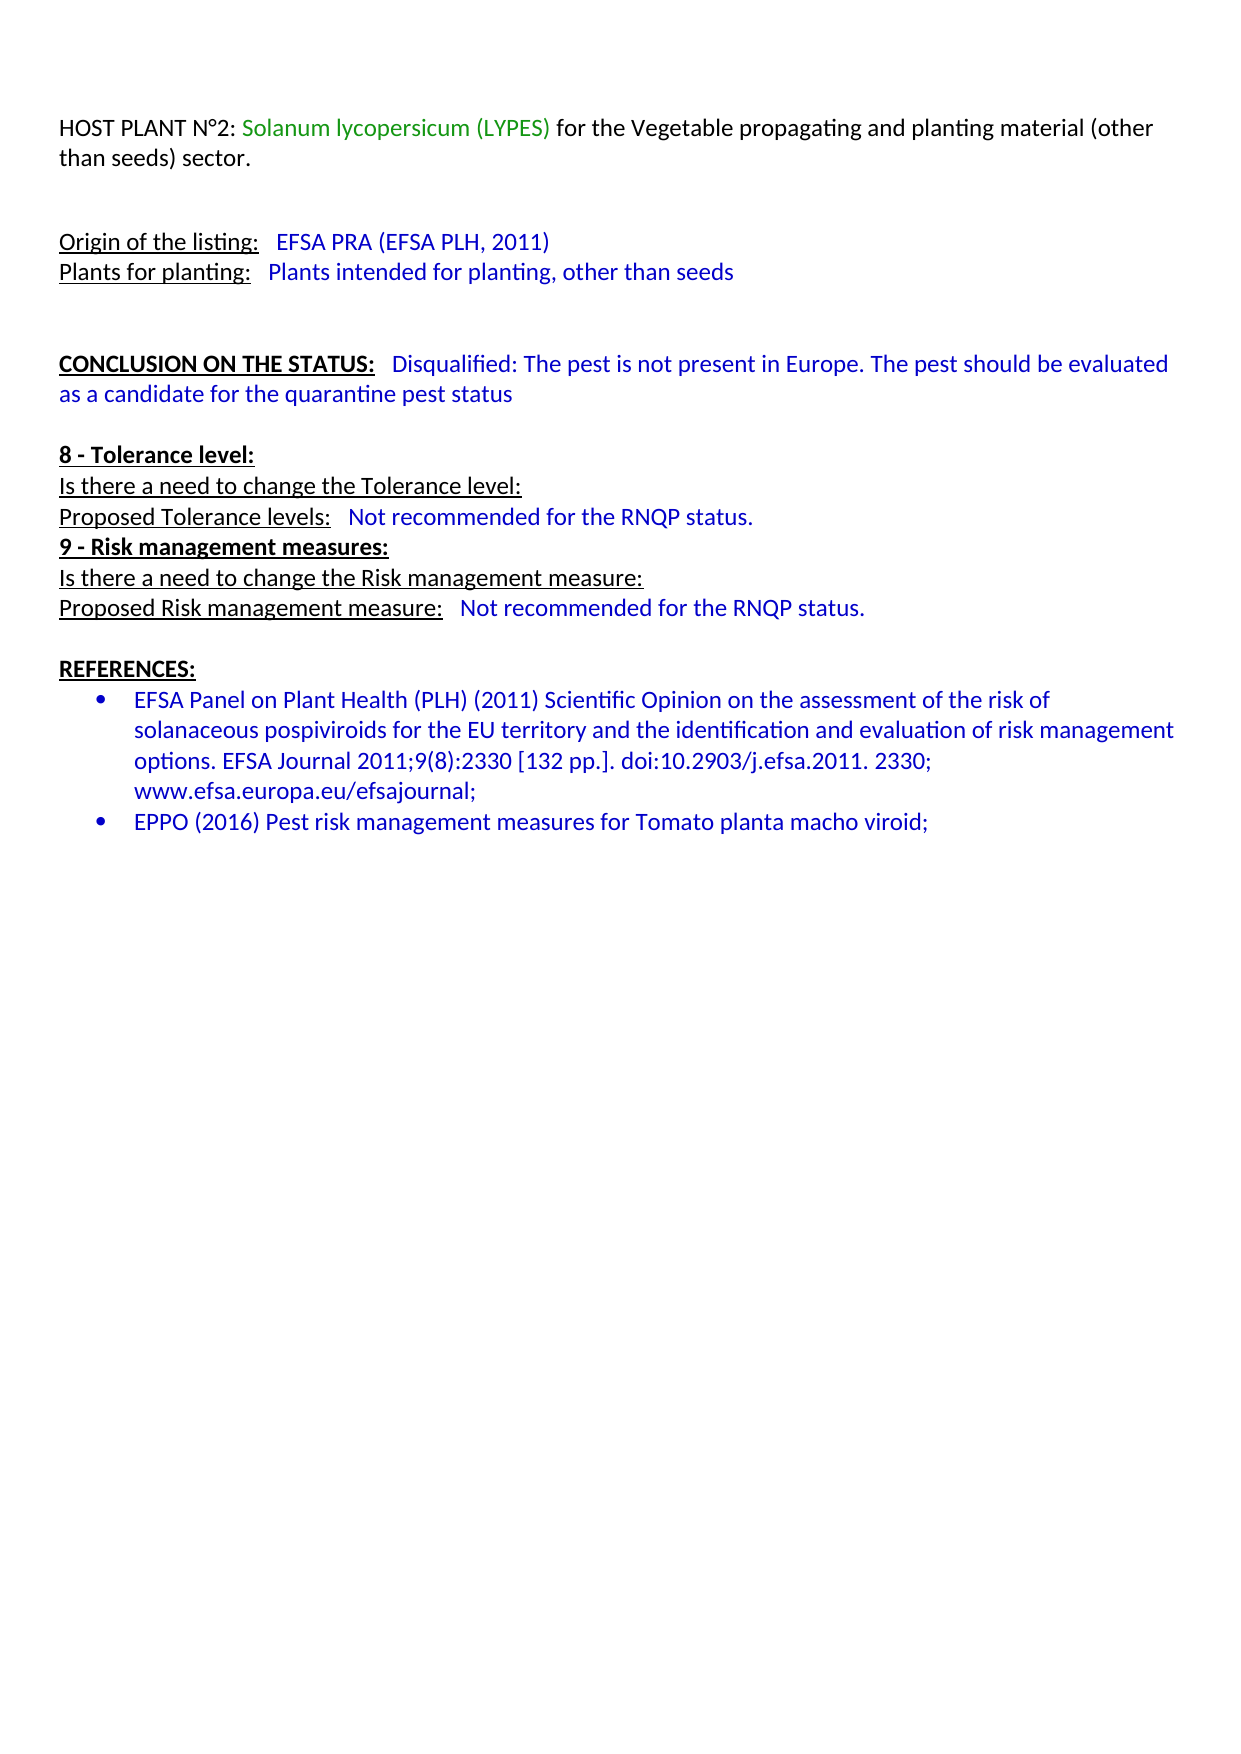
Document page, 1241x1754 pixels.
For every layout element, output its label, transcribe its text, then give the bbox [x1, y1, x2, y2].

text HOST PLANT N°2: Solanum lycopersicum (LYPES) for the Vegetable propagating and planting material (other than seeds) sector. [59, 112, 1181, 173]
list EPPO (2016) Pest risk management measures for Tomato planta macho viroid; [96, 806, 1181, 836]
list EFSA Panel on Plant Health (PLH) (2011) Scientific Opinion on the assessment of the risk of solanaceous pospiviroids for the EU territory and the identification and evaluation of risk management options. EFSA Journal 2011;9(8):2330 [132 pp.]. doi:10.2903/j.efsa.2011. 2330; www.efsa.europa.eu/efsajournal; [96, 684, 1181, 806]
text Origin of the listing: EFSA PRA (EFSA PLH, 2011) Plants for planting: Plants intended for planting, other than seeds CONCLUSION ON THE STATUS: Disqualified: The pest is not present in Europe. The pest should be evaluated as a candidate for the quarantine pest status 8 - Tolerance level: Is there a need to change the Tolerance level: Proposed Tolerance levels: Not recommended for the RNQP status. 9 - Risk management measures: Is there a need to change the Risk management measure: Proposed Risk management measure: Not recommended for the RNQP status. REFERENCES: [59, 226, 1181, 684]
